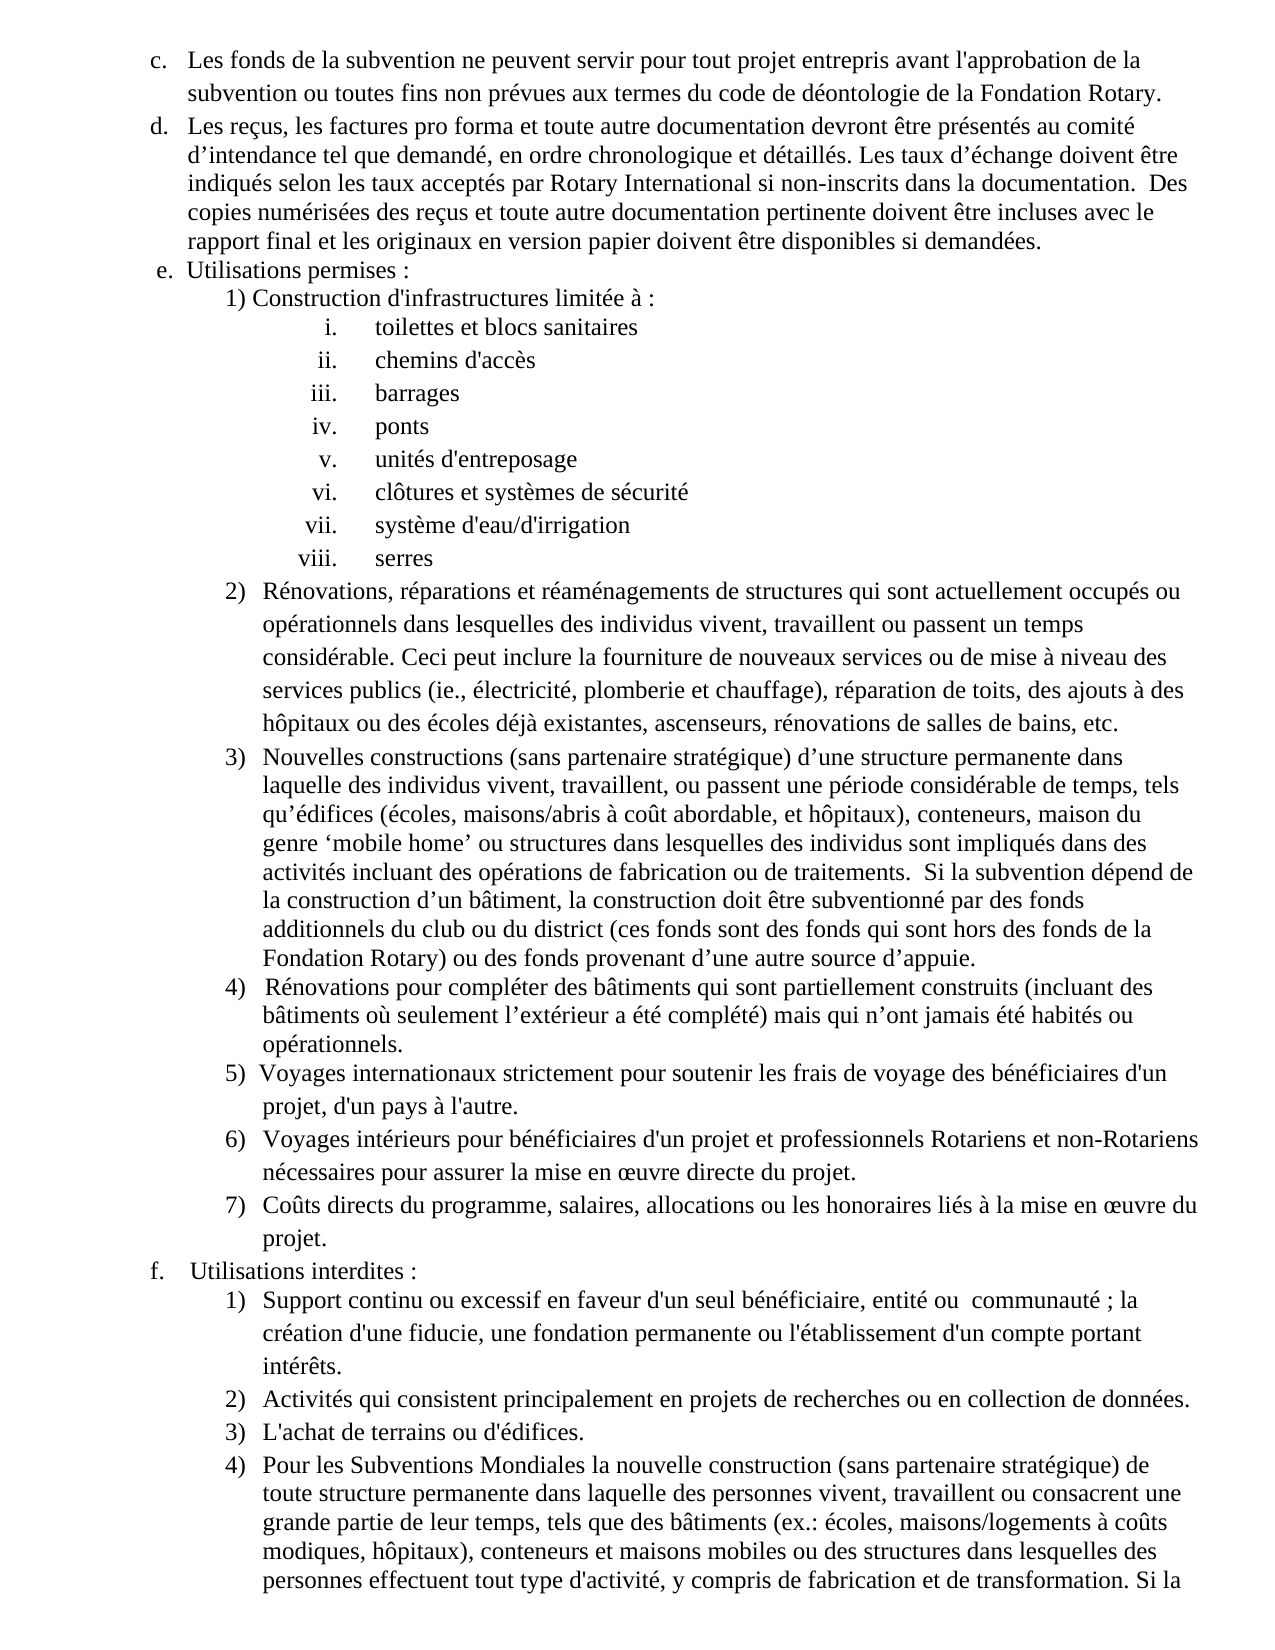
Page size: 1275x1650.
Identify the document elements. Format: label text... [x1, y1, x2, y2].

text 5) Voyages internationaux strictement pour soutenir les frais de voyage des bénéficiaires d'un projet, d'un pays à l'autre. [225, 1058, 1200, 1119]
list Les fonds de la subvention ne peuvent servir pour tout projet entrepris avant l'approbation de la subvention ou toutes fins non prévues aux termes du code de déontologie de la Fondation Rotary. [150, 45, 1200, 107]
text e. Utilisations permises : [150, 255, 1200, 283]
list L'achat de terrains ou d'édifices. [225, 1417, 1200, 1446]
list serres [337, 543, 1200, 572]
list système d'eau/d'irrigation [337, 510, 1200, 539]
text d. Les reçus, les factures pro forma et toute autre documentation devront être présentés au comité d’intendance tel que demandé, en ordre chronologique et détaillés. Les taux d’échange doivent être indiqués selon les taux acceptés par Rotary International si non-inscrits dans la documentation. Des copies numérisées des reçus et toute autre documentation pertinente doivent être incluses avec le rapport final et les originaux en version papier doivent être disponibles si demandées. [150, 111, 1200, 255]
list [225, 1450, 1200, 1593]
list Activités qui consistent principalement en projets de recherches ou en collection de données. [225, 1384, 1200, 1412]
list ponts [337, 411, 1200, 440]
list barrages [337, 378, 1200, 407]
list Support continu ou excessif en faveur d'un seul bénéficiaire, entité ou communauté ; la création d'une fiducie, une fondation permanente ou l'établissement d'un compte portant intérêts. [225, 1285, 1200, 1379]
list Voyages intérieurs pour bénéficiaires d'un projet et professionnels Rotariens et non-Rotariens nécessaires pour assurer la mise en œuvre directe du projet. [225, 1124, 1200, 1186]
list toilettes et blocs sanitaires [337, 312, 1200, 341]
list unités d'entreposage [337, 444, 1200, 473]
list Coûts directs du programme, salaires, allocations ou les honoraires liés à la mise en œuvre du projet. [225, 1190, 1200, 1252]
text 1) Construction d'infrastructures limitée à : [225, 283, 1200, 312]
list 4) Rénovations pour compléter des bâtiments qui sont partiellement construits (incluant des bâtiments où seulement l’extérieur a été complété) mais qui n’ont jamais été habités ou opérationnels. [225, 972, 1200, 1058]
list clôtures et systèmes de sécurité [337, 477, 1200, 506]
list 3) Nouvelles constructions (sans partenaire stratégique) d’une structure permanente dans laquelle des individus vivent, travaillent, ou passent une période considérable de temps, tels qu’édifices (écoles, maisons/abris à coût abordable, et hôpitaux), conteneurs, maison du genre ‘mobile home’ ou structures dans lesquelles des individus sont impliqués dans des activités incluant des opérations de fabrication ou de traitements. Si la subvention dépend de la construction d’un bâtiment, la construction doit être subventionné par des fonds additionnels du club ou du district (ces fonds sont des fonds qui sont hors des fonds de la Fondation Rotary) ou des fonds provenant d’une autre source d’appuie. [225, 742, 1200, 972]
text f. Utilisations interdites : [112, 1256, 1200, 1285]
list Rénovations, réparations et réaménagements de structures qui sont actuellement occupés ou opérationnels dans lesquelles des individus vivent, travaillent ou passent un temps considérable. Ceci peut inclure la fourniture de nouveaux services ou de mise à niveau des services publics (ie., électricité, plomberie et chauffage), réparation de toits, des ajouts à des hôpitaux ou des écoles déjà existantes, ascenseurs, rénovations de salles de bains, etc. [225, 576, 1200, 737]
list chemins d'accès [337, 345, 1200, 374]
